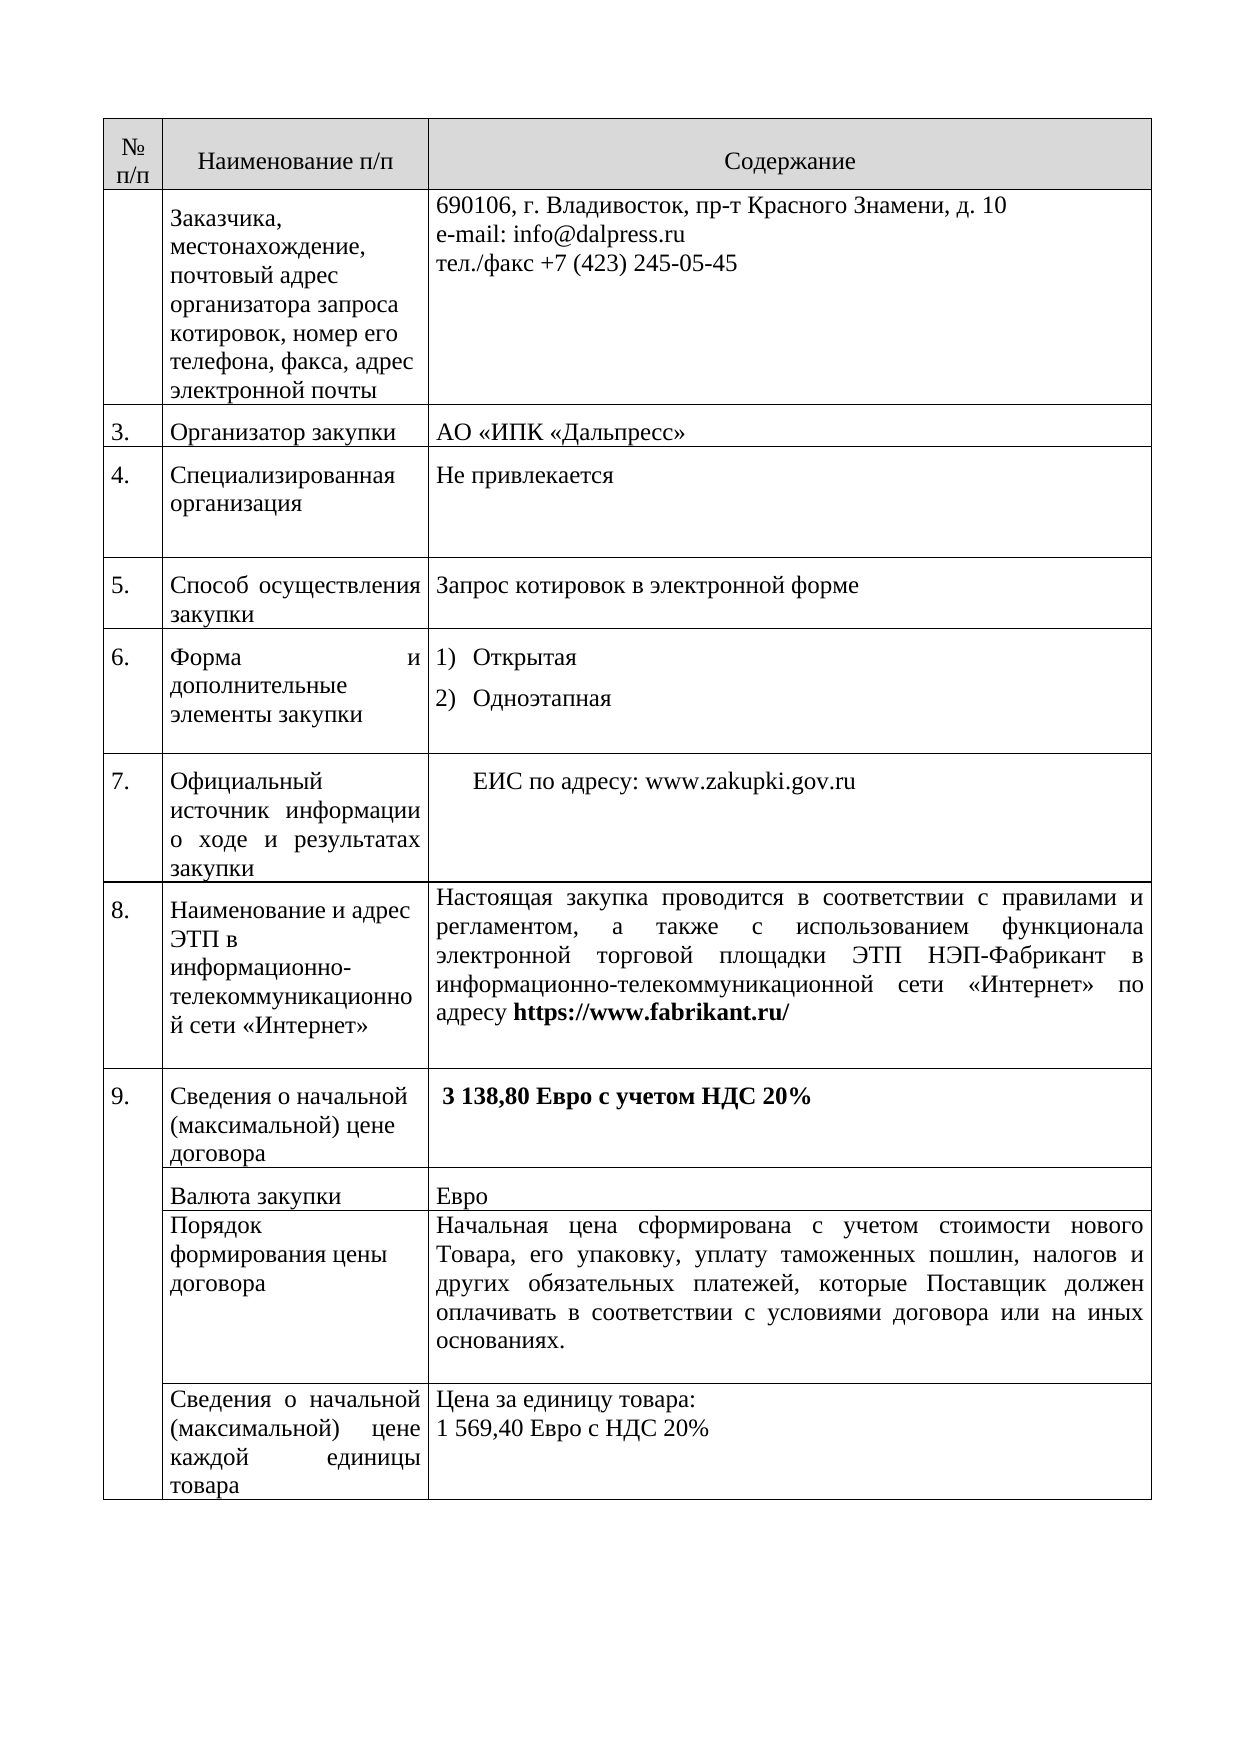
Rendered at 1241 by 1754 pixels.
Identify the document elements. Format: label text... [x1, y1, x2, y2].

table_cell [104, 629, 162, 753]
table_cell Настоящая закупка проводится в соответствии с правилами и регламентом, а также с использованием функционала электронной торговой площадки ЭТП НЭП-Фабрикант в информационно-телекоммуникационной сети «Интернет» по адресу https://www.fabrikant.ru/ [429, 883, 1151, 1067]
table_cell [104, 754, 162, 881]
table_cell Начальная цена сформирована с учетом стоимости нового Товара, его упаковку, уплату таможенных пошлин, налогов и других обязательных платежей, которые Поставщик должен оплачивать в соответствии с условиями договора или на иных основаниях. [429, 1211, 1151, 1383]
table_cell Запрос котировок в электронной форме [429, 558, 1151, 628]
table_cell Организатор закупки [163, 405, 428, 446]
table_cell АО «ИПК «Дальпресс» [429, 405, 1151, 446]
table_cell Евро [429, 1168, 1151, 1209]
table_cell Официальный источник информации о ходе и результатах закупки [163, 754, 428, 881]
table_cell ЕИС по адресу: www.zakupki.gov.ru [429, 754, 1151, 881]
table_header Содержание [429, 119, 1151, 189]
table_cell [104, 558, 162, 628]
table_cell Валюта закупки [163, 1168, 428, 1209]
table_cell Сведения о начальной (максимальной) цене каждой единицы товара [163, 1384, 428, 1499]
table_cell Наименование и адрес ЭТП в информационно-телекоммуникационной сети «Интернет» [163, 883, 428, 1067]
table_cell [104, 1069, 162, 1499]
table_cell Форма и дополнительные элементы закупки [163, 629, 428, 753]
table_cell Открытая Одноэтапная [429, 629, 1151, 753]
table_cell Специализированная организация [163, 447, 428, 557]
table_header Наименование п/п [163, 119, 428, 189]
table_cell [163, 190, 428, 404]
table_cell Способ осуществления закупки [163, 558, 428, 628]
table_cell Сведения о начальной (максимальной) цене договора [163, 1069, 428, 1167]
table_cell [104, 883, 162, 1067]
table_cell [104, 405, 162, 446]
table_cell 3 138,80 Евро с учетом НДС 20% [429, 1069, 1151, 1167]
table_cell [104, 190, 162, 404]
table_cell Не привлекается [429, 447, 1151, 557]
table_cell Порядок формирования цены договора [163, 1211, 428, 1383]
table_cell Цена за единицу товара: 1 569,40 Евро с НДС 20% [429, 1384, 1151, 1499]
table_cell [104, 447, 162, 557]
table_header № п/п [104, 119, 162, 189]
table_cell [429, 190, 1151, 404]
